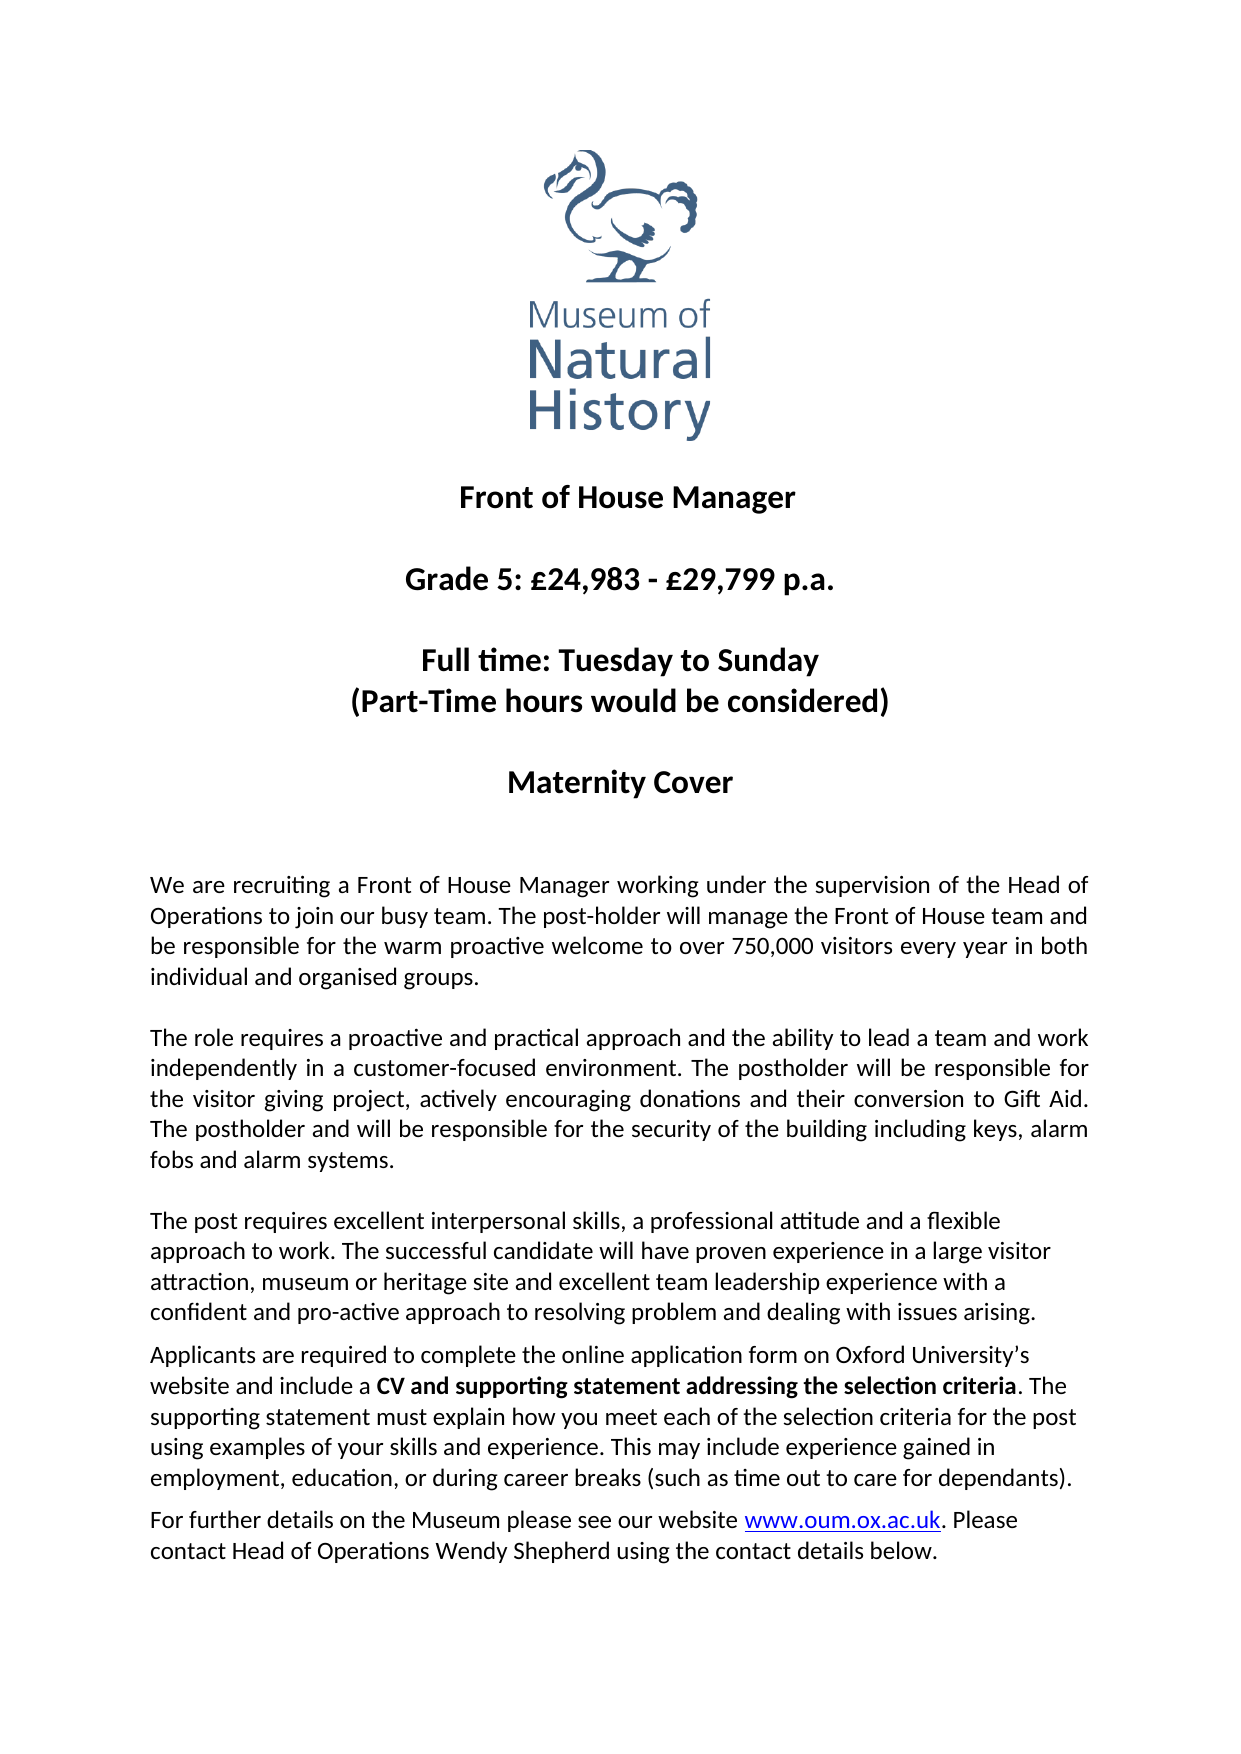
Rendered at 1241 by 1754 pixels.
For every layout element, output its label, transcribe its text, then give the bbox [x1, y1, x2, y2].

text The post requires excellent interpersonal skills, a professional attitude and a flexible approach to work. The successful candidate will have proven experience in a large visitor attraction, museum or heritage site and excellent team leadership experience with a confident and pro-active approach to resolving problem and dealing with issues arising. [150, 1205, 1090, 1327]
picture [530, 150, 711, 441]
text (Part-Time hours would be considered) [150, 680, 1090, 721]
text Grade 5: £24,983 - £29,799 p.a. [150, 558, 1090, 598]
text Full time: Tuesday to Sunday [150, 639, 1090, 680]
text For further details on the Museum please see our website www.oum.ox.ac.uk. Please contact Head of Operations Wendy Shepherd using the contact details below. [150, 1505, 1090, 1566]
text Applicants are required to complete the online application form on Oxford University’s website and include a CV and supporting statement addressing the selection criteria. The supporting statement must explain how you meet each of the selection criteria for the post using examples of your skills and experience. This may include experience gained in employment, education, or during career breaks (such as time out to care for dependants). [150, 1339, 1090, 1492]
text Maternity Cover [150, 761, 1090, 802]
text We are recruiting a Front of House Manager working under the supervision of the Head of Operations to join our busy team. The post-holder will manage the Front of House team and be responsible for the warm proactive welcome to over 750,000 visitors every year in both individual and organised groups. [150, 869, 1090, 991]
text Front of House Manager [150, 476, 1090, 517]
text The role requires a proactive and practical approach and the ability to lead a team and work independently in a customer-focused environment. The postholder will be responsible for the visitor giving project, actively encouraging donations and their conversion to Gift Aid. The postholder and will be responsible for the security of the building including keys, alarm fobs and alarm systems. [150, 1022, 1090, 1174]
